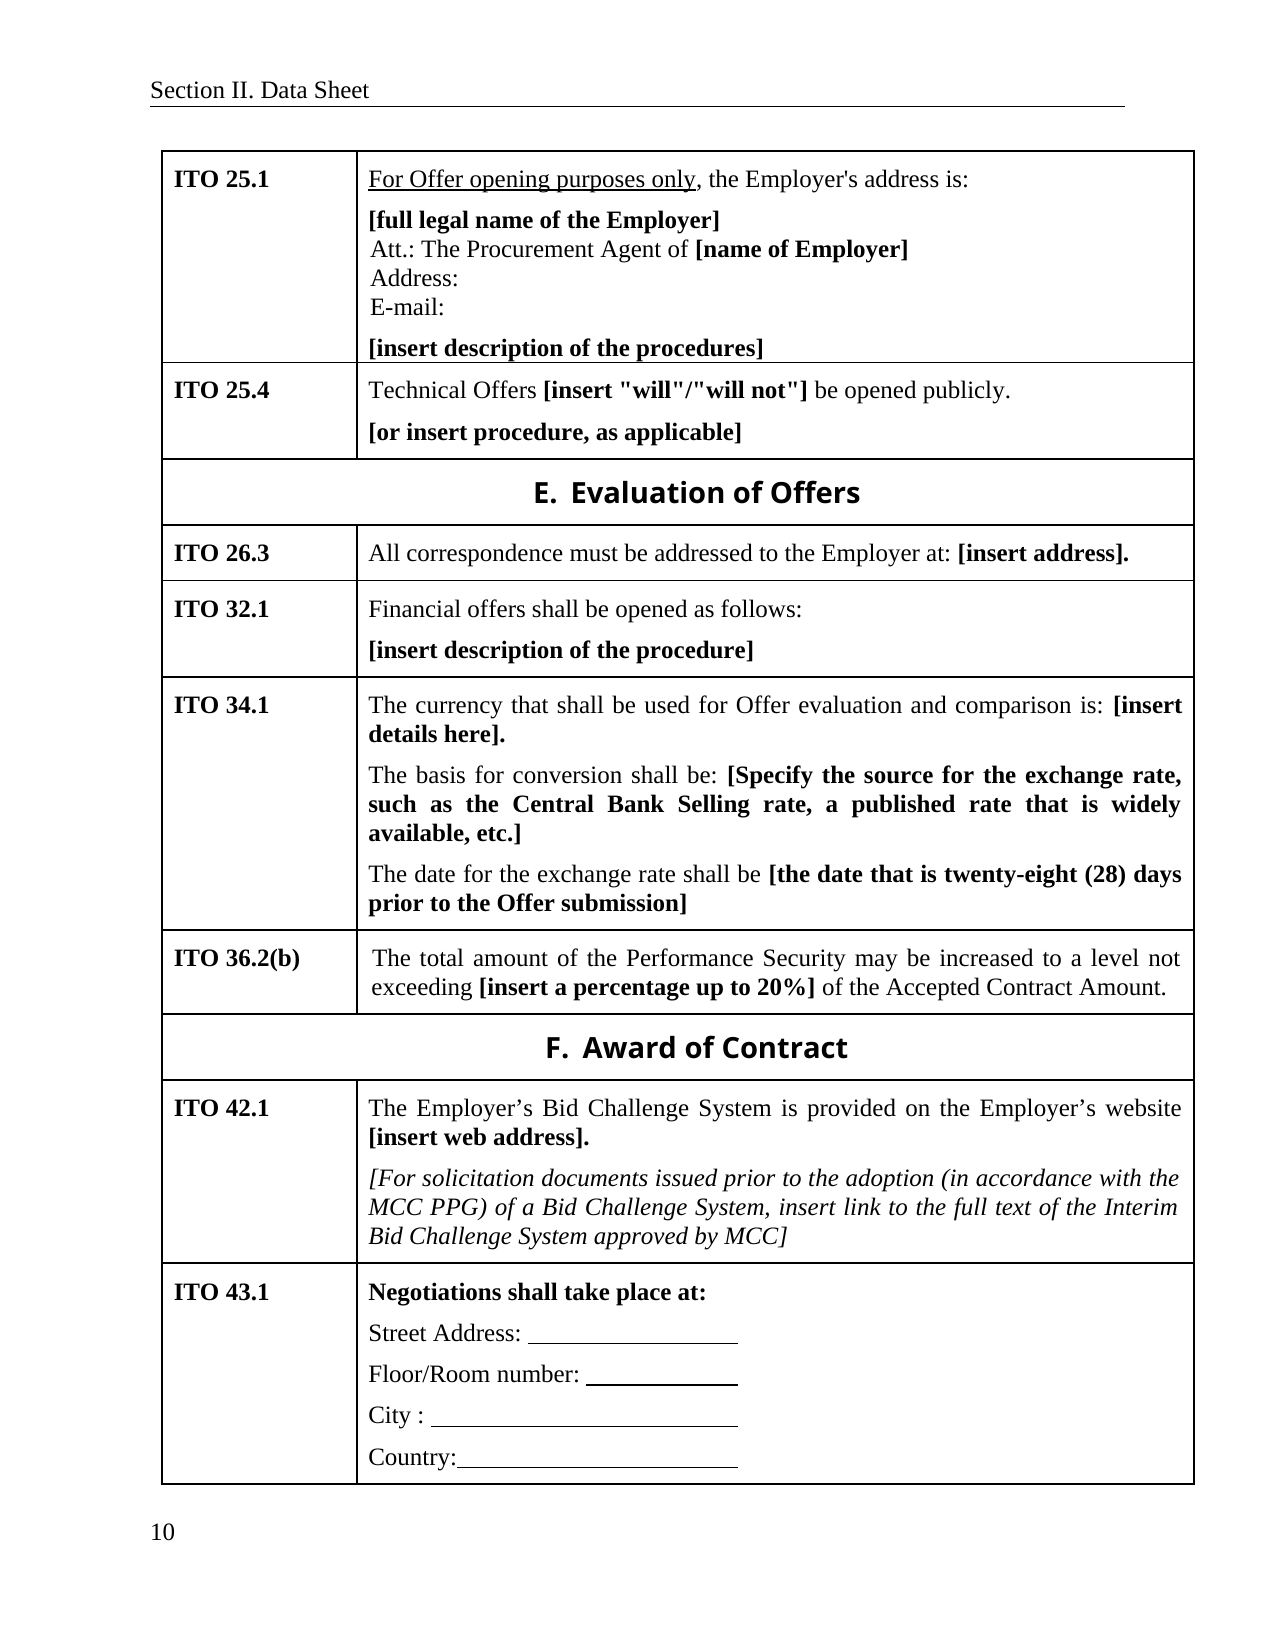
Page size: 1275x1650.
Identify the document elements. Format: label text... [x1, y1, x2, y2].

table_cell All correspondence must be addressed to the Employer at: [insert address]. [358, 526, 1193, 580]
table_cell ITO 26.3 [163, 526, 356, 580]
table_cell Financial offers shall be opened as follows: [insert description of the procedure] [358, 581, 1193, 676]
table_cell ITO 34.1 [163, 678, 356, 929]
table_cell For Offer opening purposes only, the Employer's address is: [full legal name of the Employer] Att.: The Procurement Agent of [name of Employer] Address: E-mail: [insert description of the procedures] [358, 152, 1193, 362]
table_cell The currency that shall be used for Offer evaluation and comparison is: [insert details here]. The basis for conversion shall be: [Specify the source for the exchange rate, such as the Central Bank Selling rate, a published rate that is widely available, etc.] The date for the exchange rate shall be [the date that is twenty-eight (28) days prior to the Offer submission] [358, 678, 1193, 929]
table_cell ITO 25.1 [163, 152, 356, 362]
table_cell ITO 42.1 [163, 1081, 356, 1262]
table_cell ITO 32.1 [163, 581, 356, 676]
table_cell Evaluation of Offers [163, 460, 1193, 524]
table_cell The Employer’s Bid Challenge System is provided on the Employer’s website [insert web address]. [For solicitation documents issued prior to the adoption (in accordance with the MCC PPG) of a Bid Challenge System, insert link to the full text of the Interim Bid Challenge System approved by MCC] [358, 1081, 1193, 1262]
table_cell Award of Contract [163, 1015, 1193, 1079]
table_cell ITO 25.4 [163, 363, 356, 458]
table_cell Technical Offers [insert "will"/"will not"] be opened publicly. [or insert procedure, as applicable] [358, 363, 1193, 458]
table_cell ITO 43.1 [163, 1264, 356, 1483]
table_cell Negotiations shall take place at: Street Address: Floor/Room number: City : Country: [358, 1264, 1193, 1483]
table_cell ITO 36.2(b) [163, 931, 356, 1013]
table_cell The total amount of the Performance Security may be increased to a level not exceeding [insert a percentage up to 20%] of the Accepted Contract Amount. [358, 931, 1193, 1013]
